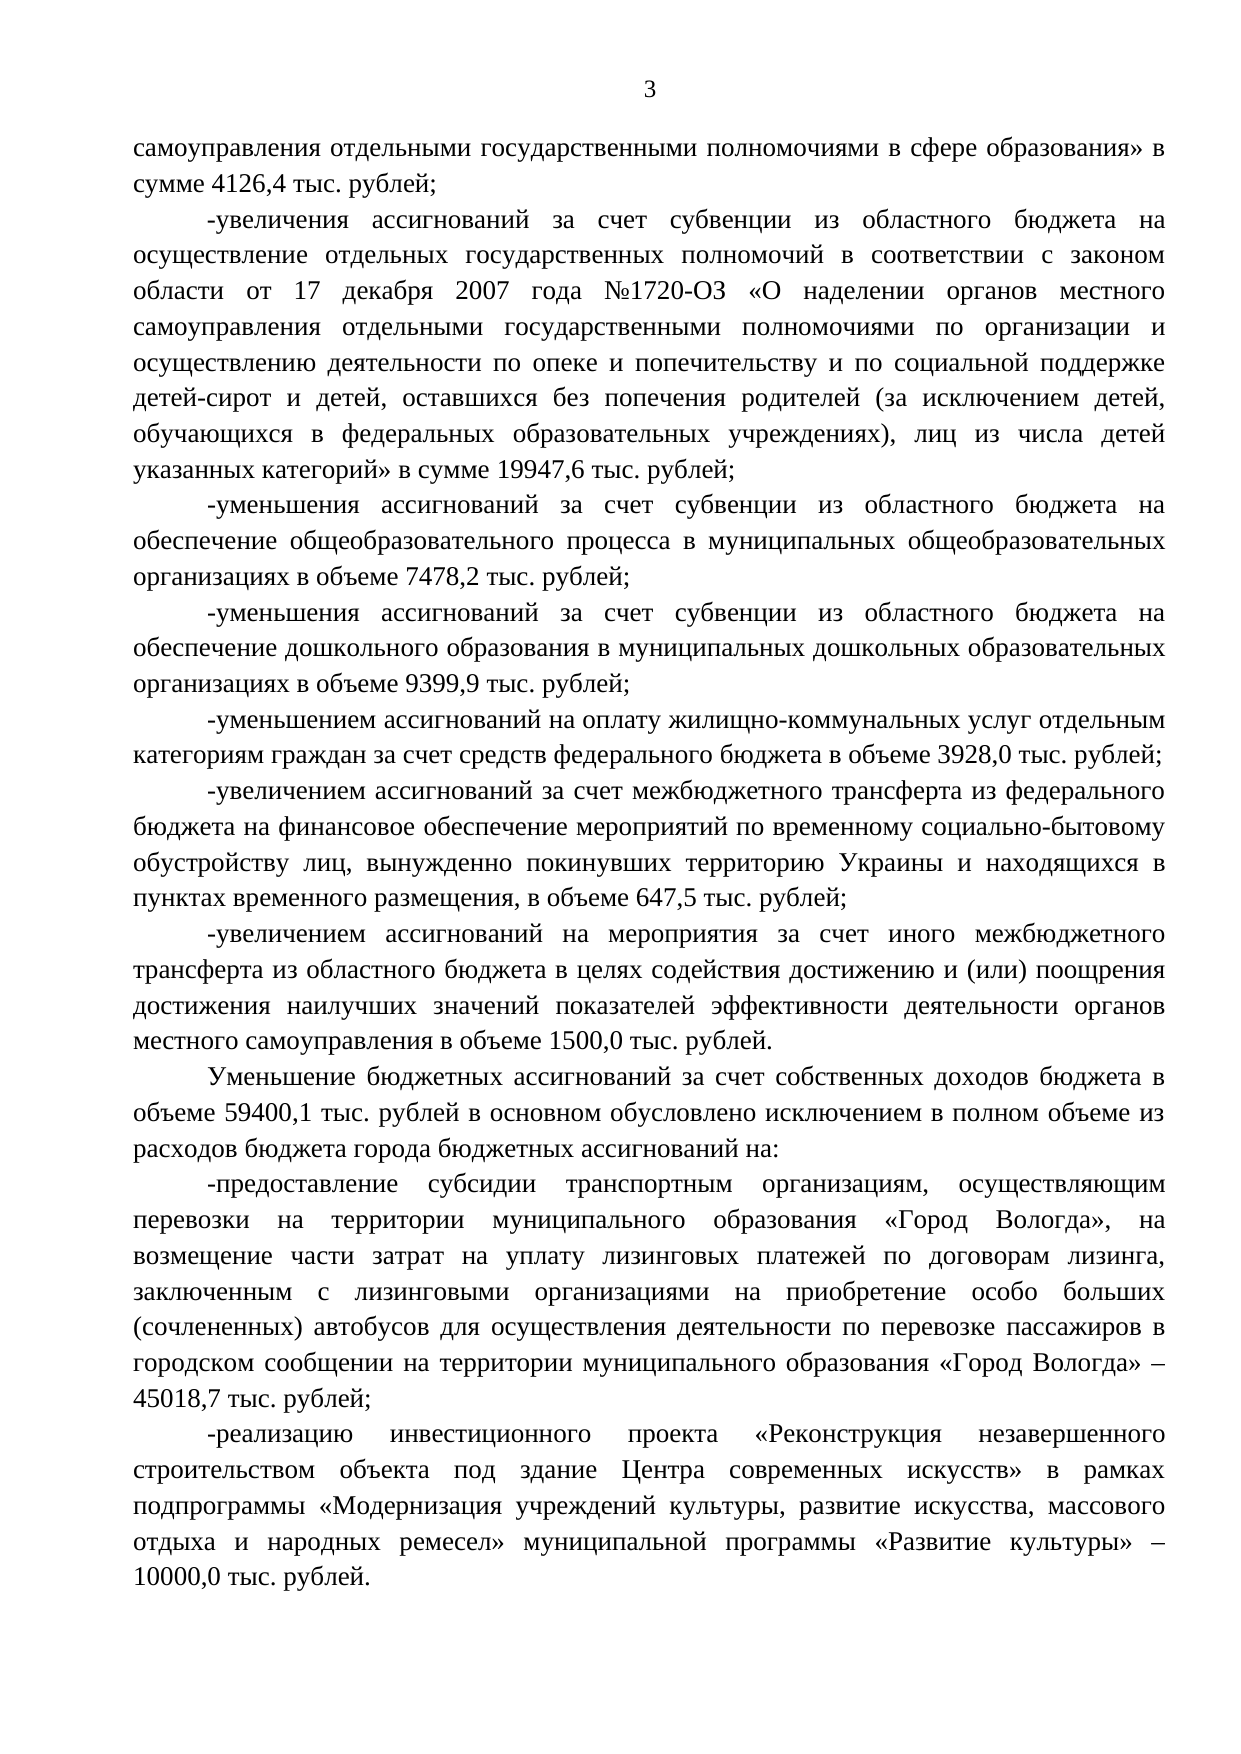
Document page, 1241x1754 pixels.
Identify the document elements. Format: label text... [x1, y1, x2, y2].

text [133, 131, 1167, 198]
text -увеличением ассигнований на мероприятия за счет иного межбюджетного трансферта из областного бюджета в целях содействия достижению и (или) поощрения достижения наилучших значений показателей эффективности деятельности органов местного самоуправления в объеме 1500,0 тыс. рублей. [133, 917, 1167, 1056]
text -уменьшением ассигнований на оплату жилищно-коммунальных услуг отдельным категориям граждан за счет средств федерального бюджета в объеме 3928,0 тыс. рублей; [133, 703, 1167, 770]
text -реализацию инвестиционного проекта «Реконструкция незавершенного строительством объекта под здание Центра современных искусств» в рамках подпрограммы «Модернизация учреждений культуры, развитие искусства, массового отдыха и народных ремесел» муниципальной программы «Развитие культуры» – 10000,0 тыс. рублей. [133, 1417, 1167, 1592]
text -уменьшения ассигнований за счет субвенции из областного бюджета на обеспечение общеобразовательного процесса в муниципальных общеобразовательных организациях в объеме 7478,2 тыс. рублей; [133, 488, 1167, 591]
text -уменьшения ассигнований за счет субвенции из областного бюджета на обеспечение дошкольного образования в муниципальных дошкольных образовательных организациях в объеме 9399,9 тыс. рублей; [133, 596, 1167, 698]
text -предоставление субсидии транспортным организациям, осуществляющим перевозки на территории муниципального образования «Город Вологда», на возмещение части затрат на уплату лизинговых платежей по договорам лизинга, заключенным с лизинговыми организациями на приобретение особо больших (сочлененных) автобусов для осуществления деятельности по перевозке пассажиров в городском сообщении на территории муниципального образования «Город Вологда» – 45018,7 тыс. рублей; [133, 1167, 1167, 1413]
text Уменьшение бюджетных ассигнований за счет собственных доходов бюджета в объеме 59400,1 тыс. рублей в основном обусловлено исключением в полном объеме из расходов бюджета города бюджетных ассигнований на: [133, 1060, 1167, 1163]
text -увеличения ассигнований за счет субвенции из областного бюджета на осуществление отдельных государственных полномочий в соответствии с законом области от 17 декабря 2007 года №1720-ОЗ «О наделении органов местного самоуправления отдельными государственными полномочиями по организации и осуществлению деятельности по опеке и попечительству и по социальной поддержке детей-сирот и детей, оставшихся без попечения родителей (за исключением детей, обучающихся в федеральных образовательных учреждениях), лиц из числа детей указанных категорий» в сумме 19947,6 тыс. рублей; [133, 203, 1167, 484]
text -увеличением ассигнований за счет межбюджетного трансферта из федерального бюджета на финансовое обеспечение мероприятий по временному социально-бытовому обустройству лиц, вынужденно покинувших территорию Украины и находящихся в пунктах временного размещения, в объеме 647,5 тыс. рублей; [133, 774, 1167, 913]
